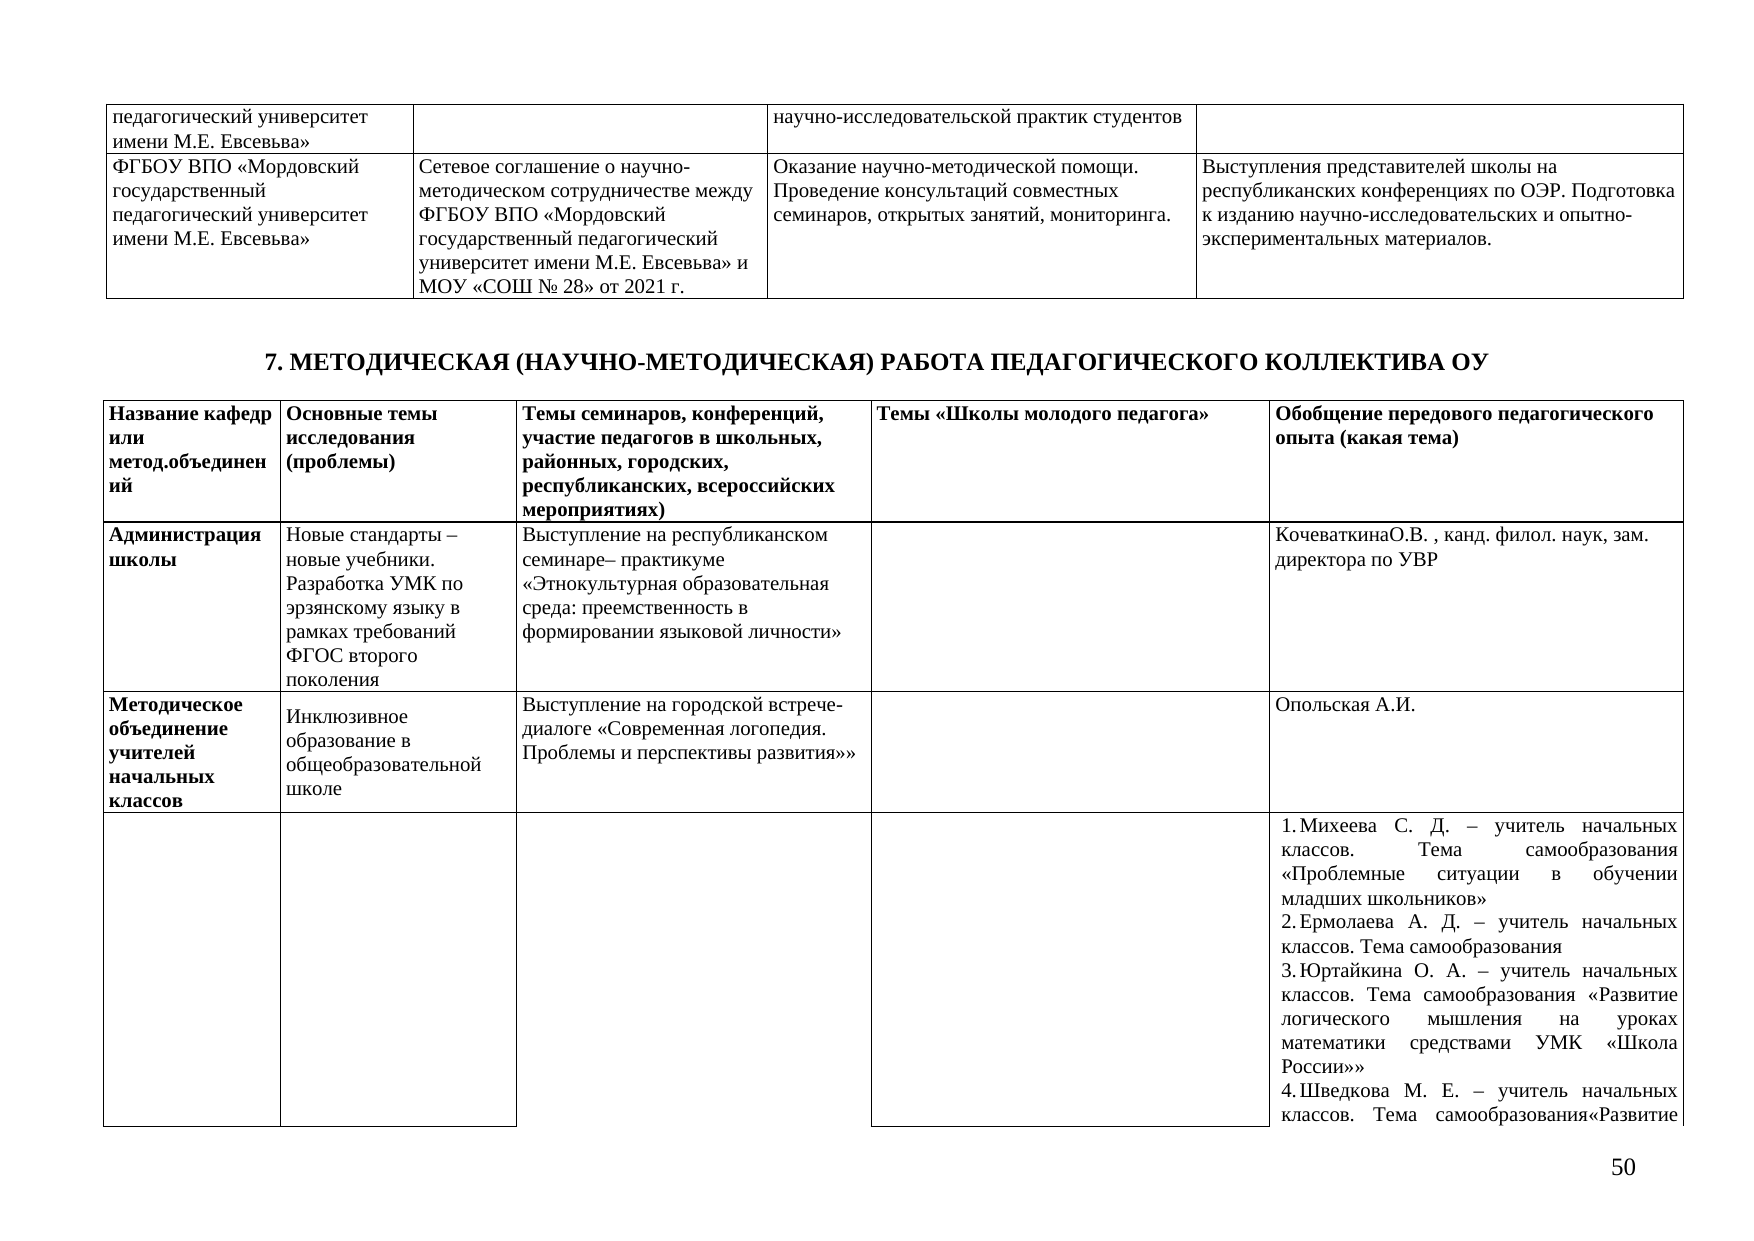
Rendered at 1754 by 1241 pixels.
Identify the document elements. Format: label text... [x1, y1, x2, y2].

table_cell [281, 813, 516, 1126]
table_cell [1197, 105, 1683, 153]
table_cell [414, 105, 767, 153]
table_cell Сетевое соглашение о научно-методическом сотрудничестве между ФГБОУ ВПО «Мордовский государственный педагогический университет имени М.Е. Евсевьва» и МОУ «СОШ № 28» от 2021 г. [414, 154, 767, 298]
table_cell ФГБОУ ВПО «Мордовский государственный педагогический университет имени М.Е. Евсевьва» [107, 154, 413, 298]
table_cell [1270, 813, 1683, 1126]
table_cell Инклюзивное образование в общеобразовательной школе [281, 692, 516, 812]
table_cell Новые стандарты – новые учебники. Разработка УМК по эрзянскому языку в рамках требований ФГОС второго поколения [281, 523, 516, 691]
table_cell КочеваткинаО.В. , канд. филол. наук, зам. директора по УВР [1270, 523, 1683, 691]
table_cell [872, 523, 1269, 691]
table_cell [107, 105, 413, 153]
table_cell Выступление на городской встрече-диалоге «Современная логопедия. Проблемы и перспективы развития»» [517, 692, 871, 812]
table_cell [768, 105, 1196, 153]
table_cell Администрация школы [104, 523, 280, 691]
table_cell [517, 813, 871, 1126]
table_cell [104, 813, 280, 1126]
text 7. МЕТОДИЧЕСКАЯ (научно-методическая) работа педагогического коллектива ОУ [118, 347, 1636, 376]
table_cell Опольская А.И. [1270, 692, 1683, 812]
table_cell [872, 813, 1269, 1126]
table_header Темы семинаров, конференций, участие педагогов в школьных, районных, городских, республиканских, всероссийских мероприятиях) [517, 401, 871, 521]
table_header Основные темы исследования (проблемы) [281, 401, 516, 521]
table_cell Выступления представителей школы на республиканских конференциях по ОЭР. Подготовка к изданию научно-исследовательских и опытно-экспериментальных материалов. [1197, 154, 1683, 298]
table_cell Выступление на республиканском семинаре– практикуме «Этнокультурная образовательная среда: преемственность в формировании языковой личности» [517, 523, 871, 691]
table_header Темы «Школы молодого педагога» [872, 401, 1269, 521]
table_cell [872, 692, 1269, 812]
table_cell Оказание научно-методической помощи. Проведение консультаций совместных семинаров, открытых занятий, мониторинга. [768, 154, 1196, 298]
table_header Обобщение передового педагогического опыта (какая тема) [1270, 401, 1683, 521]
table_cell Методическое объединение учителей начальных классов [104, 692, 280, 812]
table_header Название кафедр или метод.объединений [104, 401, 280, 521]
